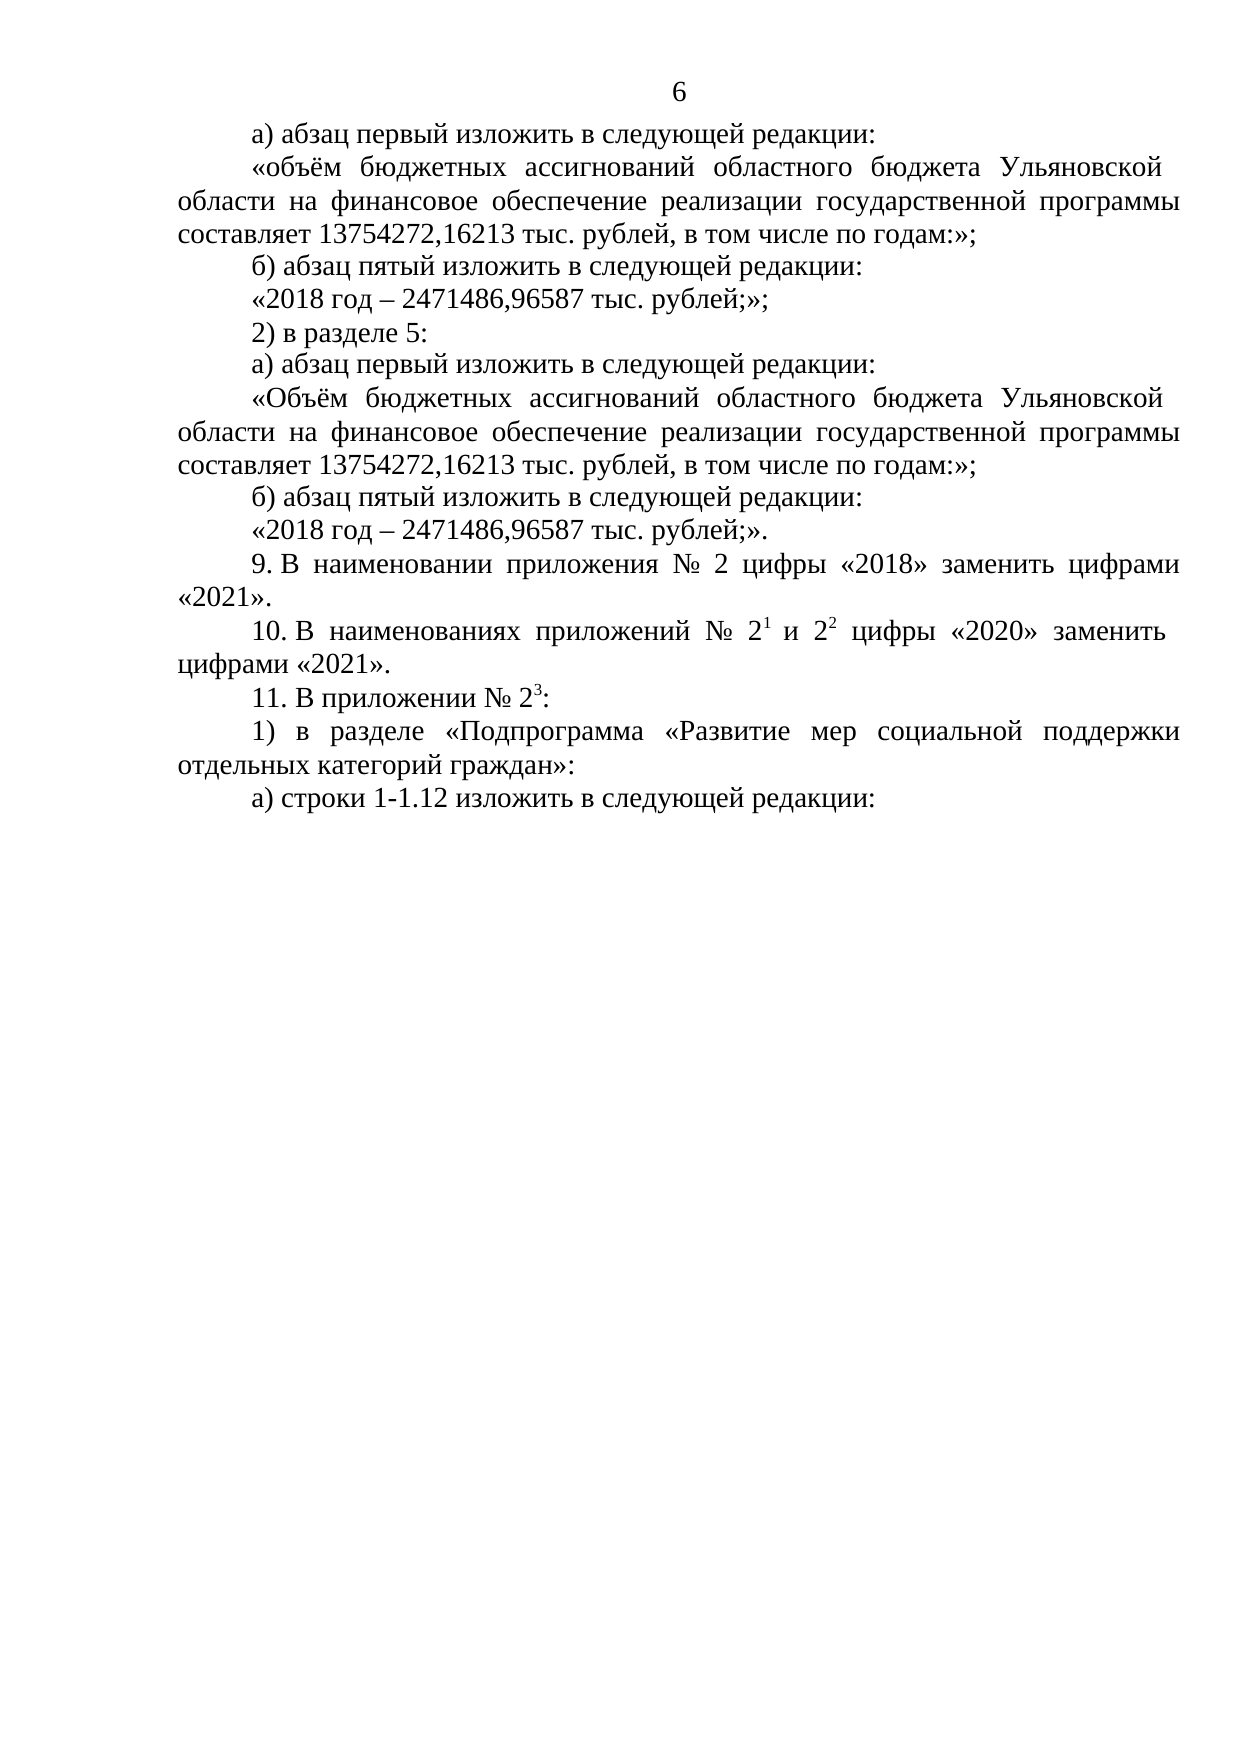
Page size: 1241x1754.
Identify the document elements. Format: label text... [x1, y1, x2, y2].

text б) абзац пятый изложить в следующей редакции: [177, 481, 1181, 512]
text 9. В наименовании приложения № 2 цифры «2018» заменить цифрами «2021». [177, 546, 1181, 613]
text а) строки 1-1.12 изложить в следующей редакции: [177, 781, 1181, 814]
text 1) в разделе «Подпрограмма «Развитие мер социальной поддержки отдельных категорий граждан»: [177, 713, 1181, 781]
text «объём бюджетных ассигнований областного бюджета Ульяновской области на финансовое обеспечение реализации государственной программы составляет 13754272,16213 тыс. рублей, в том числе по годам:»; [177, 149, 1181, 250]
text 2) в разделе 5: [177, 315, 1181, 349]
text б) абзац пятый изложить в следующей редакции: [177, 250, 1181, 282]
text «2018 год – 2471486,96587 тыс. рублей;»; [177, 282, 1181, 315]
text «2018 год – 2471486,96587 тыс. рублей;». [177, 512, 1181, 546]
text а) абзац первый изложить в следующей редакции: [177, 349, 1181, 380]
text а) абзац первый изложить в следующей редакции: [177, 118, 1181, 149]
text 10. В наименованиях приложений № 21 и 22 цифры «2020» заменить цифрами «2021». [177, 613, 1181, 680]
text «Объём бюджетных ассигнований областного бюджета Ульяновской области на финансовое обеспечение реализации государственной программы составляет 13754272,16213 тыс. рублей, в том числе по годам:»; [177, 380, 1181, 481]
text 11. В приложении № 23: [177, 680, 1181, 713]
